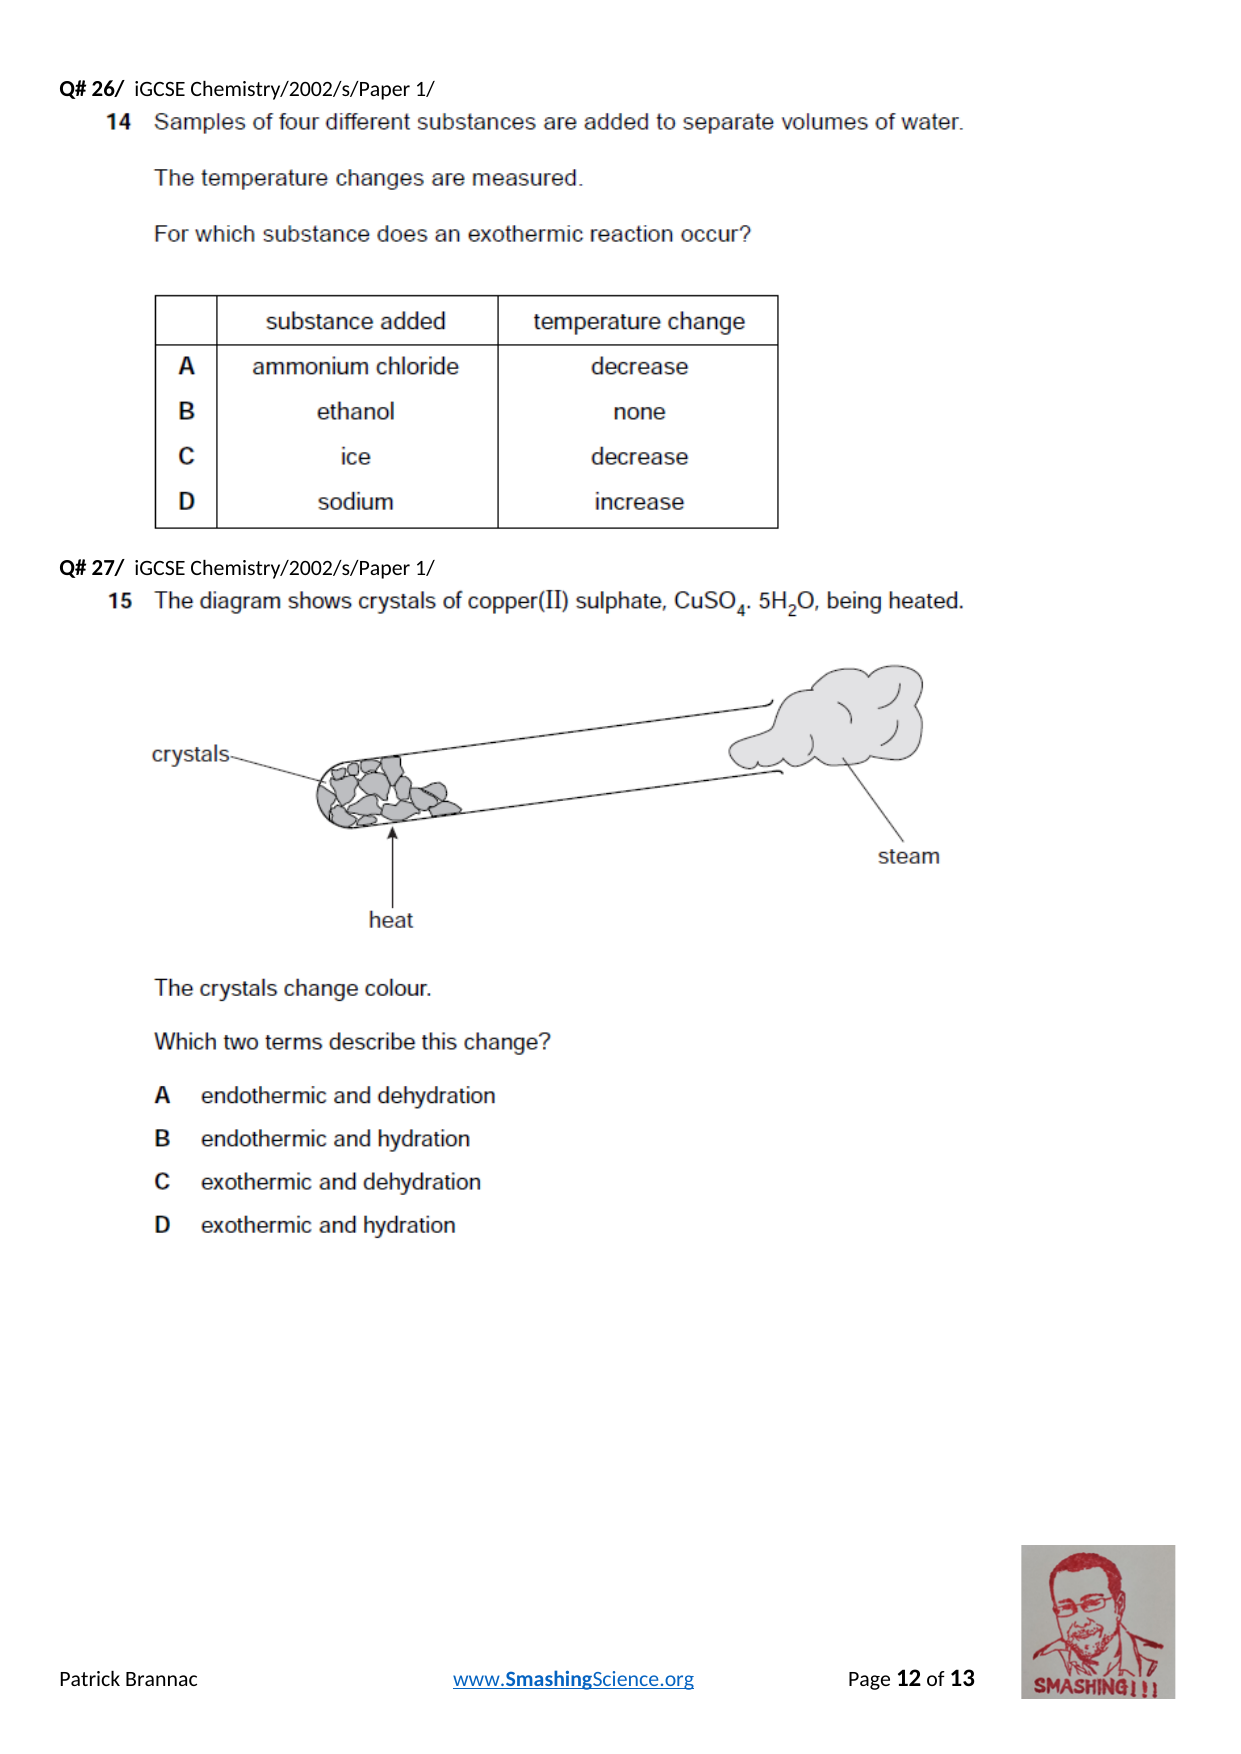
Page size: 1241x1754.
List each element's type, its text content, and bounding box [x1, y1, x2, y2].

picture [1021, 1545, 1176, 1699]
text Q# 26/ iGCSE Chemistry/2002/s/Paper 1/ [59, 74, 1090, 102]
text Q# 27/ iGCSE Chemistry/2002/s/Paper 1/ [59, 553, 1090, 581]
